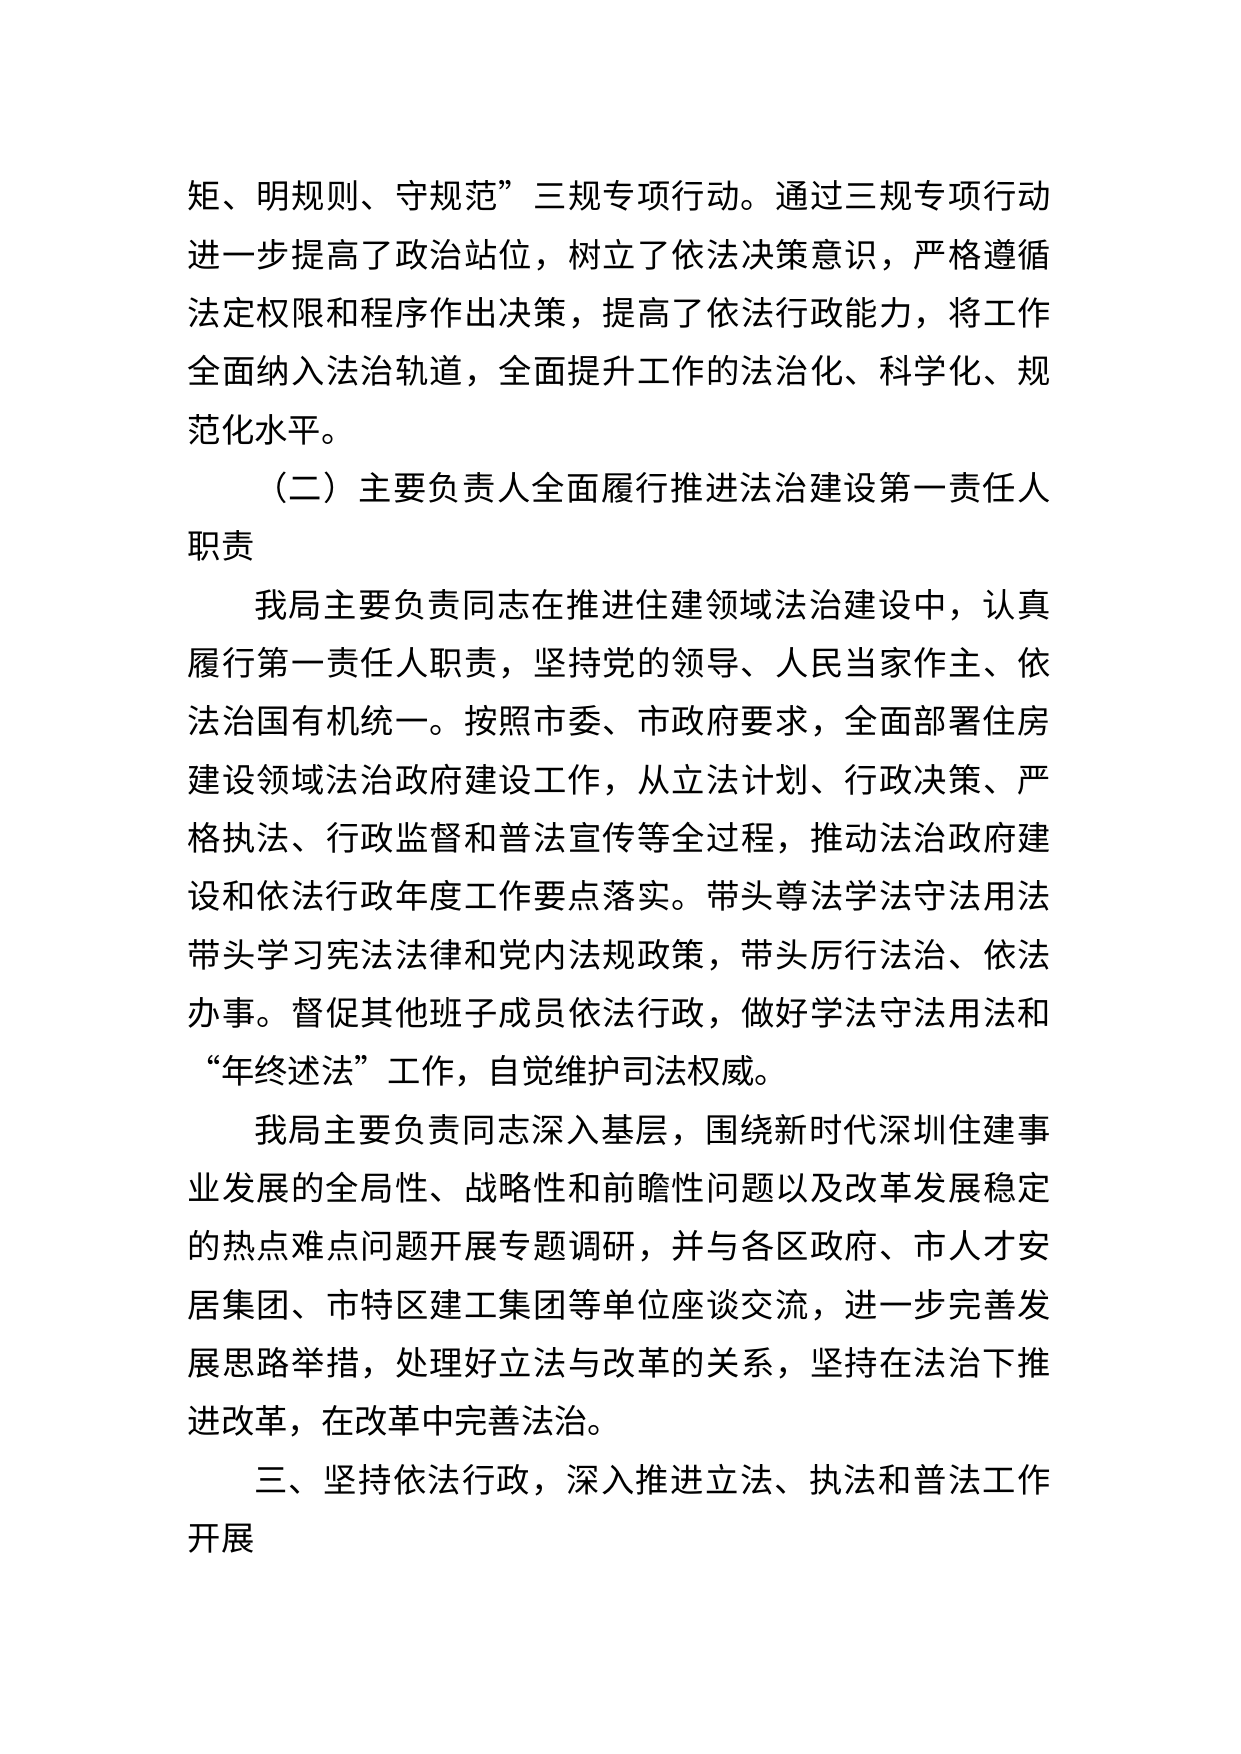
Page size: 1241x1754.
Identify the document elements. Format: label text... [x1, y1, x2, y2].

text 我局主要负责同志在推进住建领域法治建设中，认真履行第一责任人职责，坚持党的领导、人民当家作主、依法治国有机统一。按照市委、市政府要求，全面部署住房建设领域法治政府建设工作，从立法计划、行政决策、严格执法、行政监督和普法宣传等全过程，推动法治政府建设和依法行政年度工作要点落实。带头尊法学法守法用法，带头学习宪法法律和党内法规政策，带头厉行法治、依法办事。督促其他班子成员依法行政，做好学法守法用法和“年终述法”工作，自觉维护司法权威。 [187, 570, 1053, 1095]
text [187, 162, 1053, 454]
text （二）主要负责人全面履行推进法治建设第一责任人职责 [187, 454, 1053, 570]
text 我局主要负责同志深入基层，围绕新时代深圳住建事业发展的全局性、战略性和前瞻性问题以及改革发展稳定的热点难点问题开展专题调研，并与各区政府、市人才安居集团、市特区建工集团等单位座谈交流，进一步完善发展思路举措，处理好立法与改革的关系，坚持在法治下推进改革，在改革中完善法治。 [187, 1095, 1053, 1445]
text 三、坚持依法行政，深入推进立法、执法和普法工作开展 [187, 1445, 1053, 1562]
